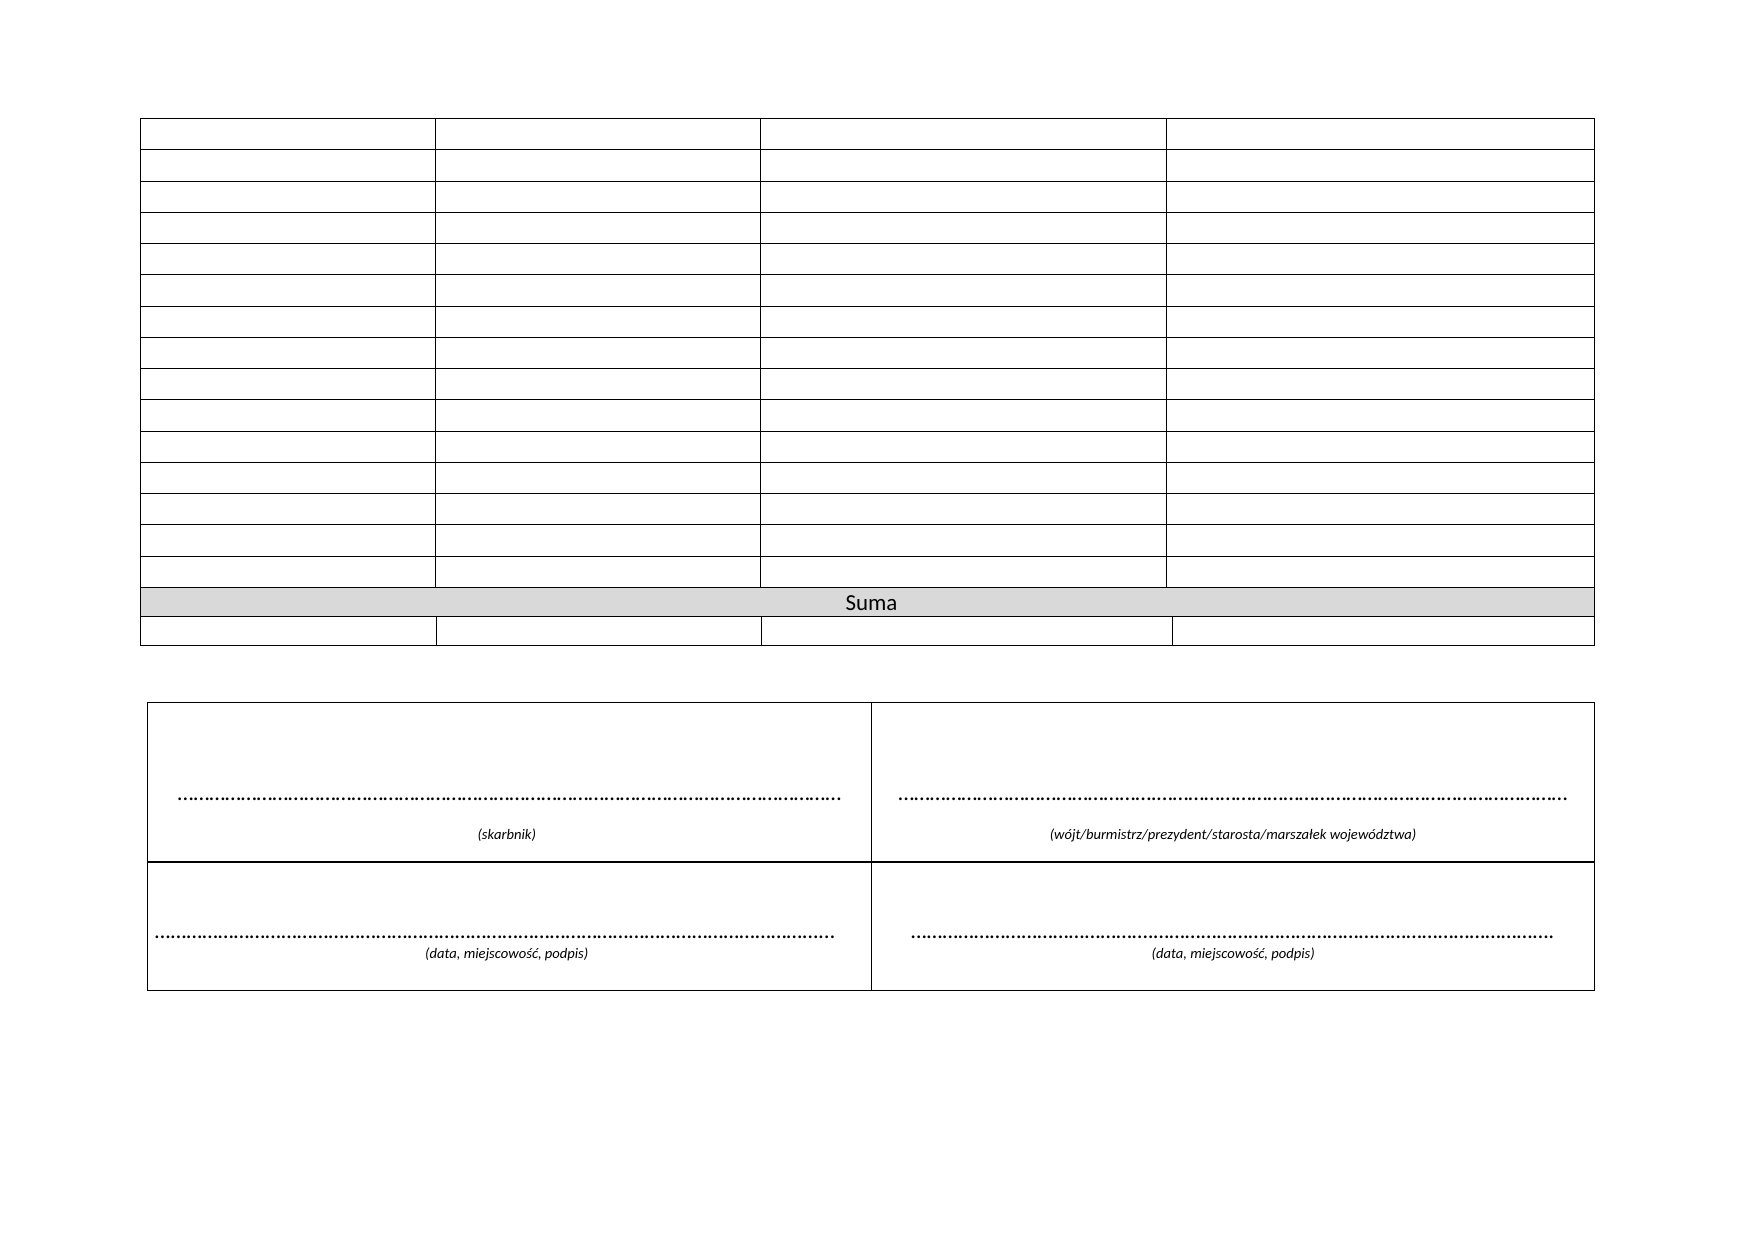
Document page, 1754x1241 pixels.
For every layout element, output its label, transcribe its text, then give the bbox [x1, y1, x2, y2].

table_cell ………………………………………………………………………………………………………………... (data, miejscowość, podpis) [148, 863, 871, 990]
table_cell [436, 400, 760, 431]
table_cell [761, 244, 1166, 274]
table_cell [141, 213, 435, 243]
table_cell [1167, 182, 1594, 212]
table_cell [1167, 338, 1594, 368]
table_cell [761, 369, 1166, 399]
table_cell [436, 338, 760, 368]
table_cell [141, 307, 435, 337]
table_cell [1167, 525, 1594, 556]
table_cell ……………………………………….…………………………………………………………………. (data, miejscowość, podpis) [872, 863, 1594, 990]
table_cell [141, 369, 435, 399]
table_cell [1167, 400, 1594, 431]
table_cell [1167, 213, 1594, 243]
table_cell [436, 463, 760, 493]
table_cell [141, 617, 436, 645]
table_cell [436, 119, 760, 149]
table_cell [436, 557, 760, 587]
table_cell [1167, 150, 1594, 181]
table_cell [1167, 369, 1594, 399]
table_cell [761, 119, 1166, 149]
table_cell [436, 182, 760, 212]
table_cell [1167, 244, 1594, 274]
table_cell [761, 307, 1166, 337]
table_cell [1167, 463, 1594, 493]
table_cell [141, 182, 435, 212]
table_cell [1167, 119, 1594, 149]
table_cell [762, 617, 1172, 645]
table_cell [761, 338, 1166, 368]
table_cell [1167, 307, 1594, 337]
table_cell [1167, 557, 1594, 587]
table_cell [761, 150, 1166, 181]
table_cell [761, 400, 1166, 431]
table_cell [1173, 617, 1594, 645]
table_cell Suma [141, 588, 1594, 616]
table_cell [761, 557, 1166, 587]
table_cell [141, 494, 435, 524]
table_cell [437, 617, 761, 645]
table_cell [761, 463, 1166, 493]
table_cell [141, 119, 435, 149]
table_cell [436, 432, 760, 462]
table_cell [761, 182, 1166, 212]
table_cell [436, 307, 760, 337]
table_cell [761, 494, 1166, 524]
table_cell [436, 213, 760, 243]
table_cell [436, 244, 760, 274]
table_cell [141, 150, 435, 181]
table_cell [761, 525, 1166, 556]
table_cell [141, 338, 435, 368]
table_cell [1167, 432, 1594, 462]
table_cell [141, 275, 435, 306]
table_cell [1167, 494, 1594, 524]
table_cell [761, 213, 1166, 243]
table_cell [436, 494, 760, 524]
table_cell [436, 150, 760, 181]
table_cell [436, 525, 760, 556]
table_header ………………………………………….…………………………………………………………………… (wójt/burmistrz/prezydent/starosta/marszałek województwa) [872, 703, 1594, 861]
table_header ……………………………………………………………………………………………………………… (skarbnik) [148, 703, 871, 861]
table_cell [141, 463, 435, 493]
table_cell [436, 275, 760, 306]
table_cell [1167, 275, 1594, 306]
table_cell [141, 557, 435, 587]
table_cell [436, 369, 760, 399]
table_cell [141, 525, 435, 556]
table_cell [141, 400, 435, 431]
table_cell [141, 432, 435, 462]
table_cell [141, 244, 435, 274]
table_cell [761, 432, 1166, 462]
table_cell [761, 275, 1166, 306]
